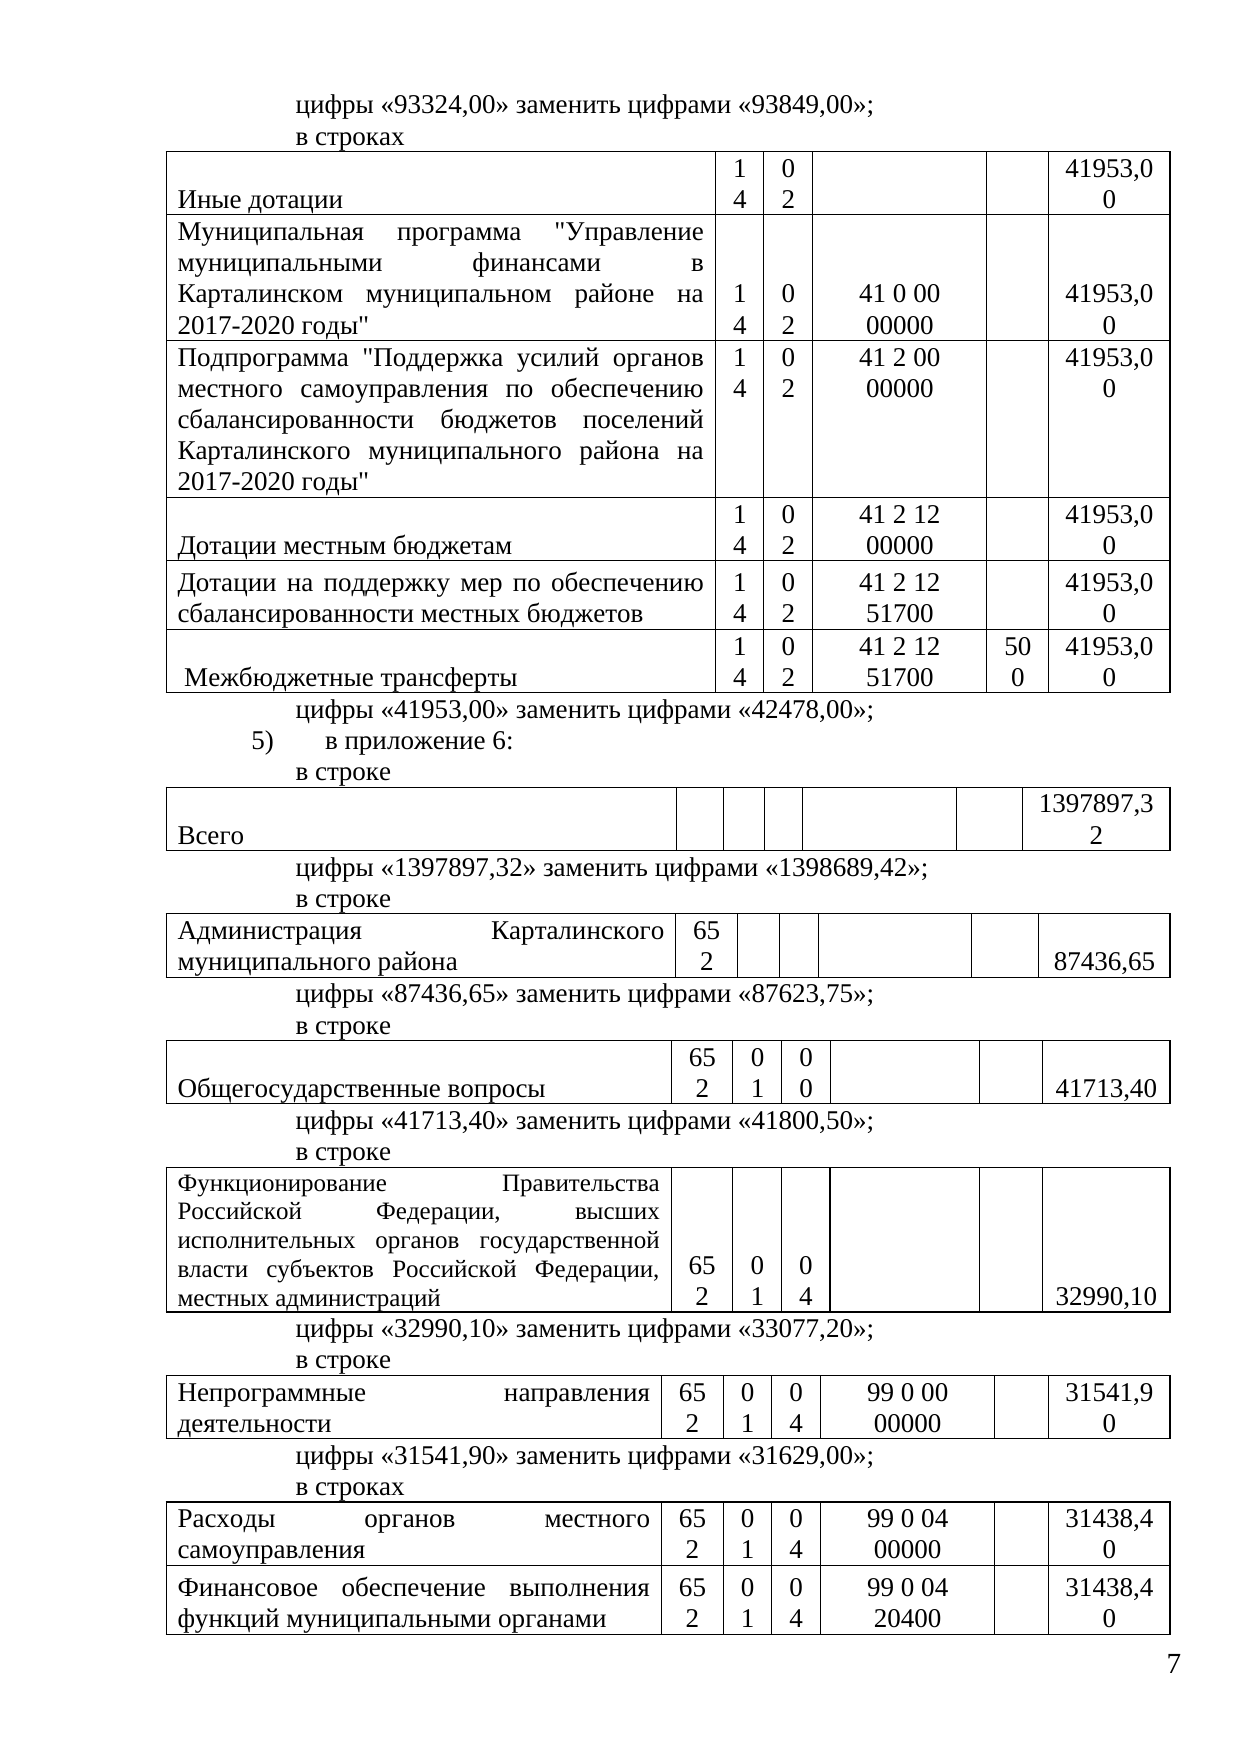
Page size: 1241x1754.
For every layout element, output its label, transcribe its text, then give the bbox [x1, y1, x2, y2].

title цифры «31541,90» заменить цифрами «31629,00»; [251, 1439, 1181, 1470]
table_cell 41 2 12 51700 [813, 561, 986, 629]
table_header Функционирование Правительства Российской Федерации, высших исполнительных органов государственной власти субъектов Российской Федерации, местных администраций [167, 1168, 671, 1311]
table_header 04 [782, 1168, 829, 1311]
table_header Иные дотации [167, 152, 715, 214]
table_cell 41953,00 [1049, 561, 1169, 629]
table_cell 41953,00 [1049, 341, 1169, 497]
table_cell 01 [724, 1566, 771, 1633]
table_header [987, 152, 1048, 214]
table_cell 99 0 04 20400 [821, 1566, 994, 1633]
table_header 1397897,32 [1023, 788, 1169, 850]
table_cell Дотации местным бюджетам [167, 498, 715, 560]
table_cell 04 [772, 1566, 820, 1633]
table_cell 41 0 00 00000 [813, 215, 986, 340]
table_header Администрация Карталинского муниципального района [167, 914, 675, 977]
table_header [831, 1041, 979, 1103]
title в строке [251, 1343, 1181, 1375]
table_header Расходы органов местного самоуправления [167, 1503, 661, 1565]
table_header 99 0 04 00000 [821, 1503, 994, 1565]
table_cell [987, 498, 1048, 560]
table_header 652 [662, 1503, 723, 1565]
table_header 32990,10 [1043, 1168, 1169, 1311]
title в строке [251, 1135, 1181, 1167]
table_cell [987, 561, 1048, 629]
table_cell 41 2 00 00000 [813, 341, 986, 497]
table_header 04 [772, 1503, 820, 1565]
title в приложение 6: [177, 724, 1181, 755]
table_cell Муниципальная программа "Управление муниципальными финансами в Карталинском муниципальном районе на 2017-2020 годы" [167, 215, 715, 340]
table_header 652 [662, 1376, 723, 1438]
title в строке [251, 755, 1181, 787]
table_cell 02 [764, 630, 812, 692]
table_header [957, 788, 1022, 850]
table_header [765, 788, 802, 850]
table_header 652 [676, 914, 737, 977]
table_header 01 [733, 1041, 781, 1103]
table_header 00 [782, 1041, 830, 1103]
table_cell 14 [716, 630, 763, 692]
table_cell [995, 1566, 1048, 1633]
table_header 14 [716, 152, 763, 214]
table_header 31541,90 [1049, 1376, 1169, 1438]
title цифры «87436,65» заменить цифрами «87623,75»; [251, 978, 1181, 1009]
title в строках [251, 1470, 1181, 1501]
table_header [831, 1168, 979, 1311]
table_cell 02 [764, 341, 812, 497]
table_cell [987, 341, 1048, 497]
table_cell Финансовое обеспечение выполнения функций муниципальными органами [167, 1566, 661, 1633]
title цифры «93324,00» заменить цифрами «93849,00»; [251, 89, 1181, 120]
title цифры «32990,10» заменить цифрами «33077,20»; [251, 1312, 1181, 1343]
title цифры «1397897,32» заменить цифрами «1398689,42»; [251, 851, 1181, 882]
table_header [972, 914, 1038, 977]
table_header [813, 152, 986, 214]
table_header 01 [724, 1503, 771, 1565]
table_header [980, 1168, 1042, 1311]
table_header [803, 788, 956, 850]
table_cell [987, 215, 1048, 340]
table_cell 02 [764, 561, 812, 629]
table_cell 500 [987, 630, 1048, 692]
table_cell 31438,40 [1049, 1566, 1169, 1633]
table_cell 41953,00 [1049, 498, 1169, 560]
table_header 31438,40 [1049, 1503, 1169, 1565]
table_header 04 [772, 1376, 820, 1438]
table_header [677, 788, 723, 850]
title цифры «41953,00» заменить цифрами «42478,00»; [251, 693, 1181, 724]
table_cell Дотации на поддержку мер по обеспечению сбалансированности местных бюджетов [167, 561, 715, 629]
title в строке [251, 882, 1181, 913]
table_cell 14 [716, 498, 763, 560]
table_header 01 [724, 1376, 771, 1438]
table_header 652 [672, 1168, 732, 1311]
table_cell Подпрограмма "Поддержка усилий органов местного самоуправления по обеспечению сбалансированности бюджетов поселений Карталинского муниципального района на 2017-2020 годы" [167, 341, 715, 497]
table_header [980, 1041, 1042, 1103]
table_header [724, 788, 764, 850]
table_cell 41953,00 [1049, 215, 1169, 340]
table_header 41713,40 [1043, 1041, 1169, 1103]
table_cell Межбюджетные трансферты [167, 630, 715, 692]
table_cell 02 [764, 498, 812, 560]
table_header Общегосударственные вопросы [167, 1041, 671, 1103]
table_header [995, 1503, 1048, 1565]
title в строках [251, 120, 1181, 151]
table_cell 41 2 12 51700 [813, 630, 986, 692]
table_header [738, 914, 779, 977]
table_header [995, 1376, 1048, 1438]
table_header 02 [764, 152, 812, 214]
table_cell 14 [716, 561, 763, 629]
title в строке [251, 1009, 1181, 1040]
table_header 652 [672, 1041, 732, 1103]
table_header 99 0 00 00000 [821, 1376, 994, 1438]
table_header 87436,65 [1039, 914, 1169, 977]
table_cell 41 2 12 00000 [813, 498, 986, 560]
table_header [780, 914, 818, 977]
table_header Непрограммные направления деятельности [167, 1376, 661, 1438]
table_cell 41953,00 [1049, 630, 1169, 692]
table_cell 14 [716, 341, 763, 497]
table_cell 652 [662, 1566, 723, 1633]
table_header Всего [167, 788, 676, 850]
title цифры «41713,40» заменить цифрами «41800,50»; [251, 1104, 1181, 1135]
table_cell 14 [716, 215, 763, 340]
table_header [819, 914, 971, 977]
table_header 41953,00 [1049, 152, 1169, 214]
table_cell 02 [764, 215, 812, 340]
table_header 01 [733, 1168, 781, 1311]
